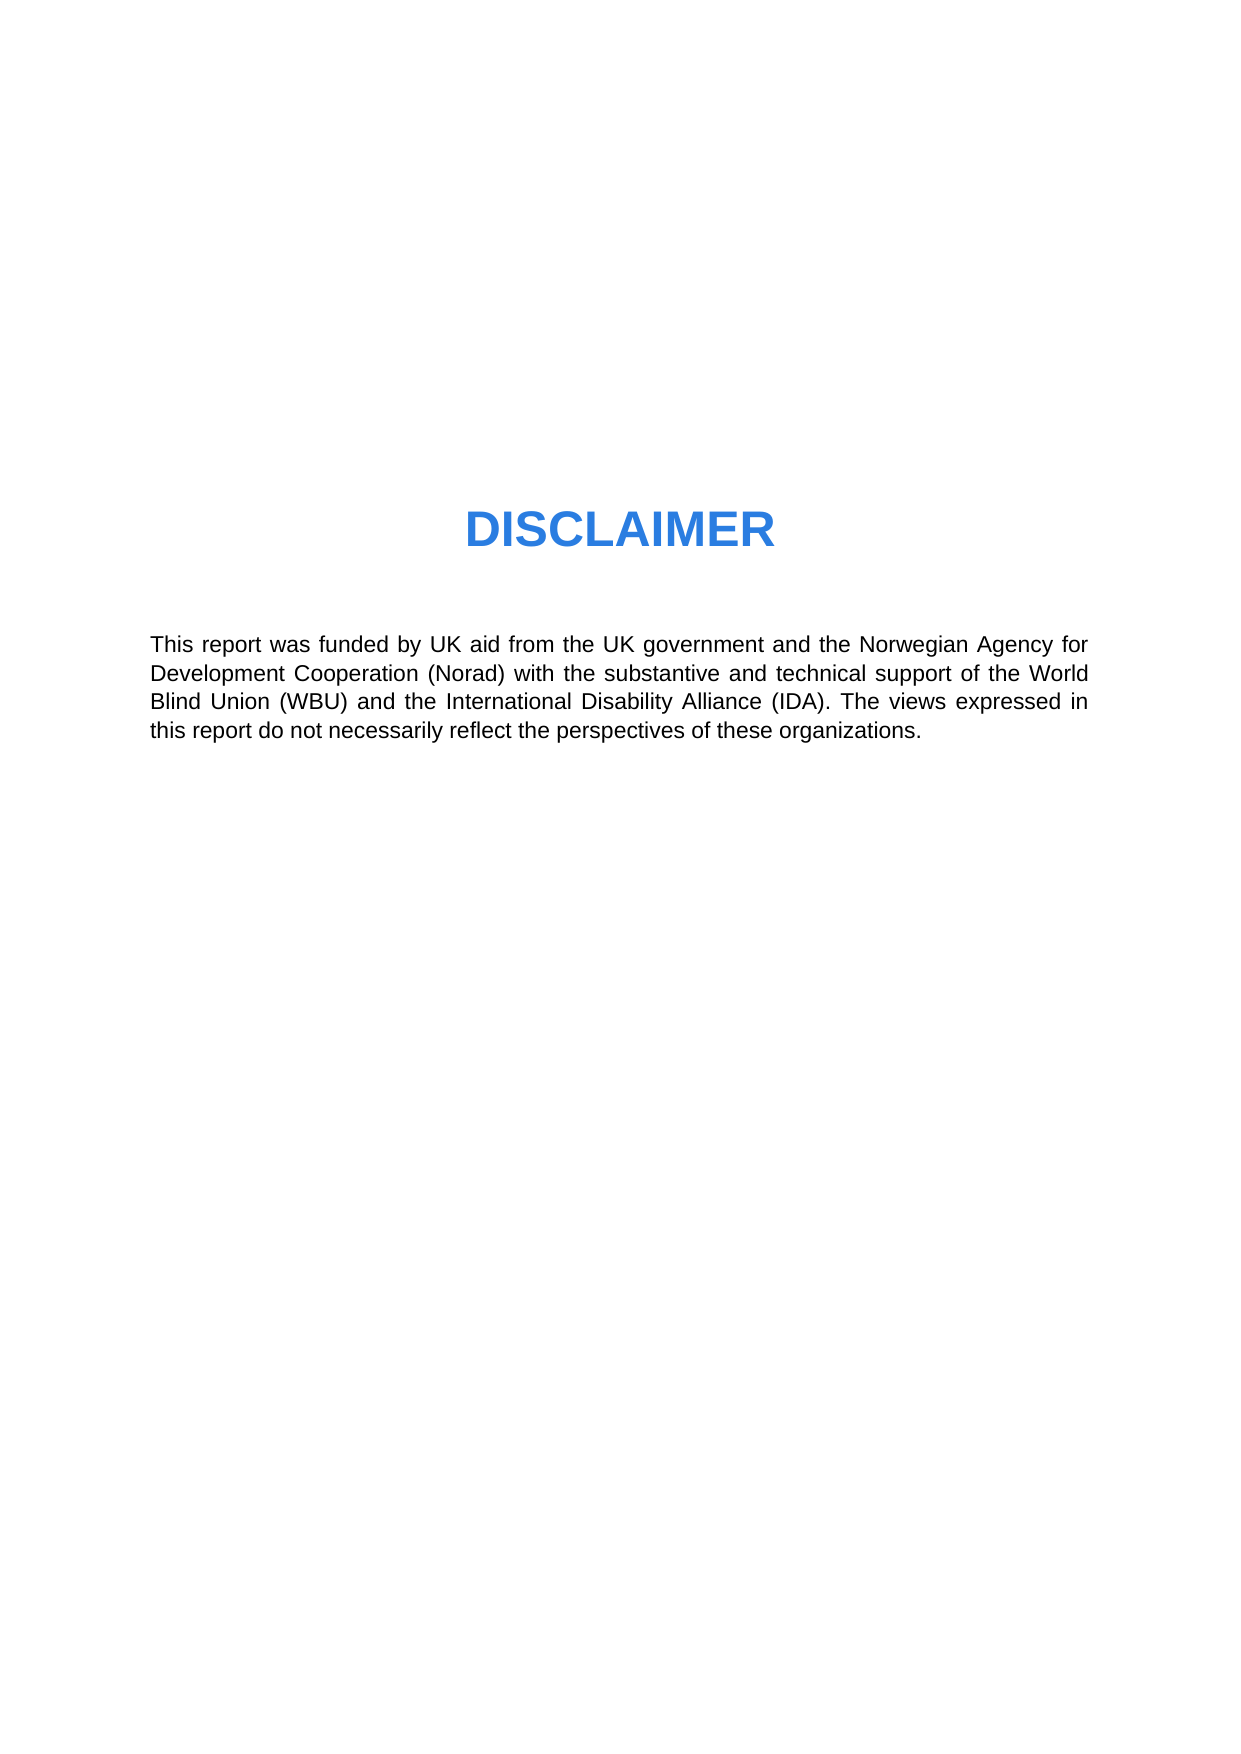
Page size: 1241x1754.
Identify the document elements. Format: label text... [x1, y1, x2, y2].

text This report was funded by UK aid from the UK government and the Norwegian Agency for Development Cooperation (Norad) with the substantive and technical support of the World Blind Union (WBU) and the International Disability Alliance (IDA). The views expressed in this report do not necessarily reflect the perspectives of these organizations. [150, 714, 1090, 743]
subtitle DISCLAIMER [150, 499, 1090, 557]
